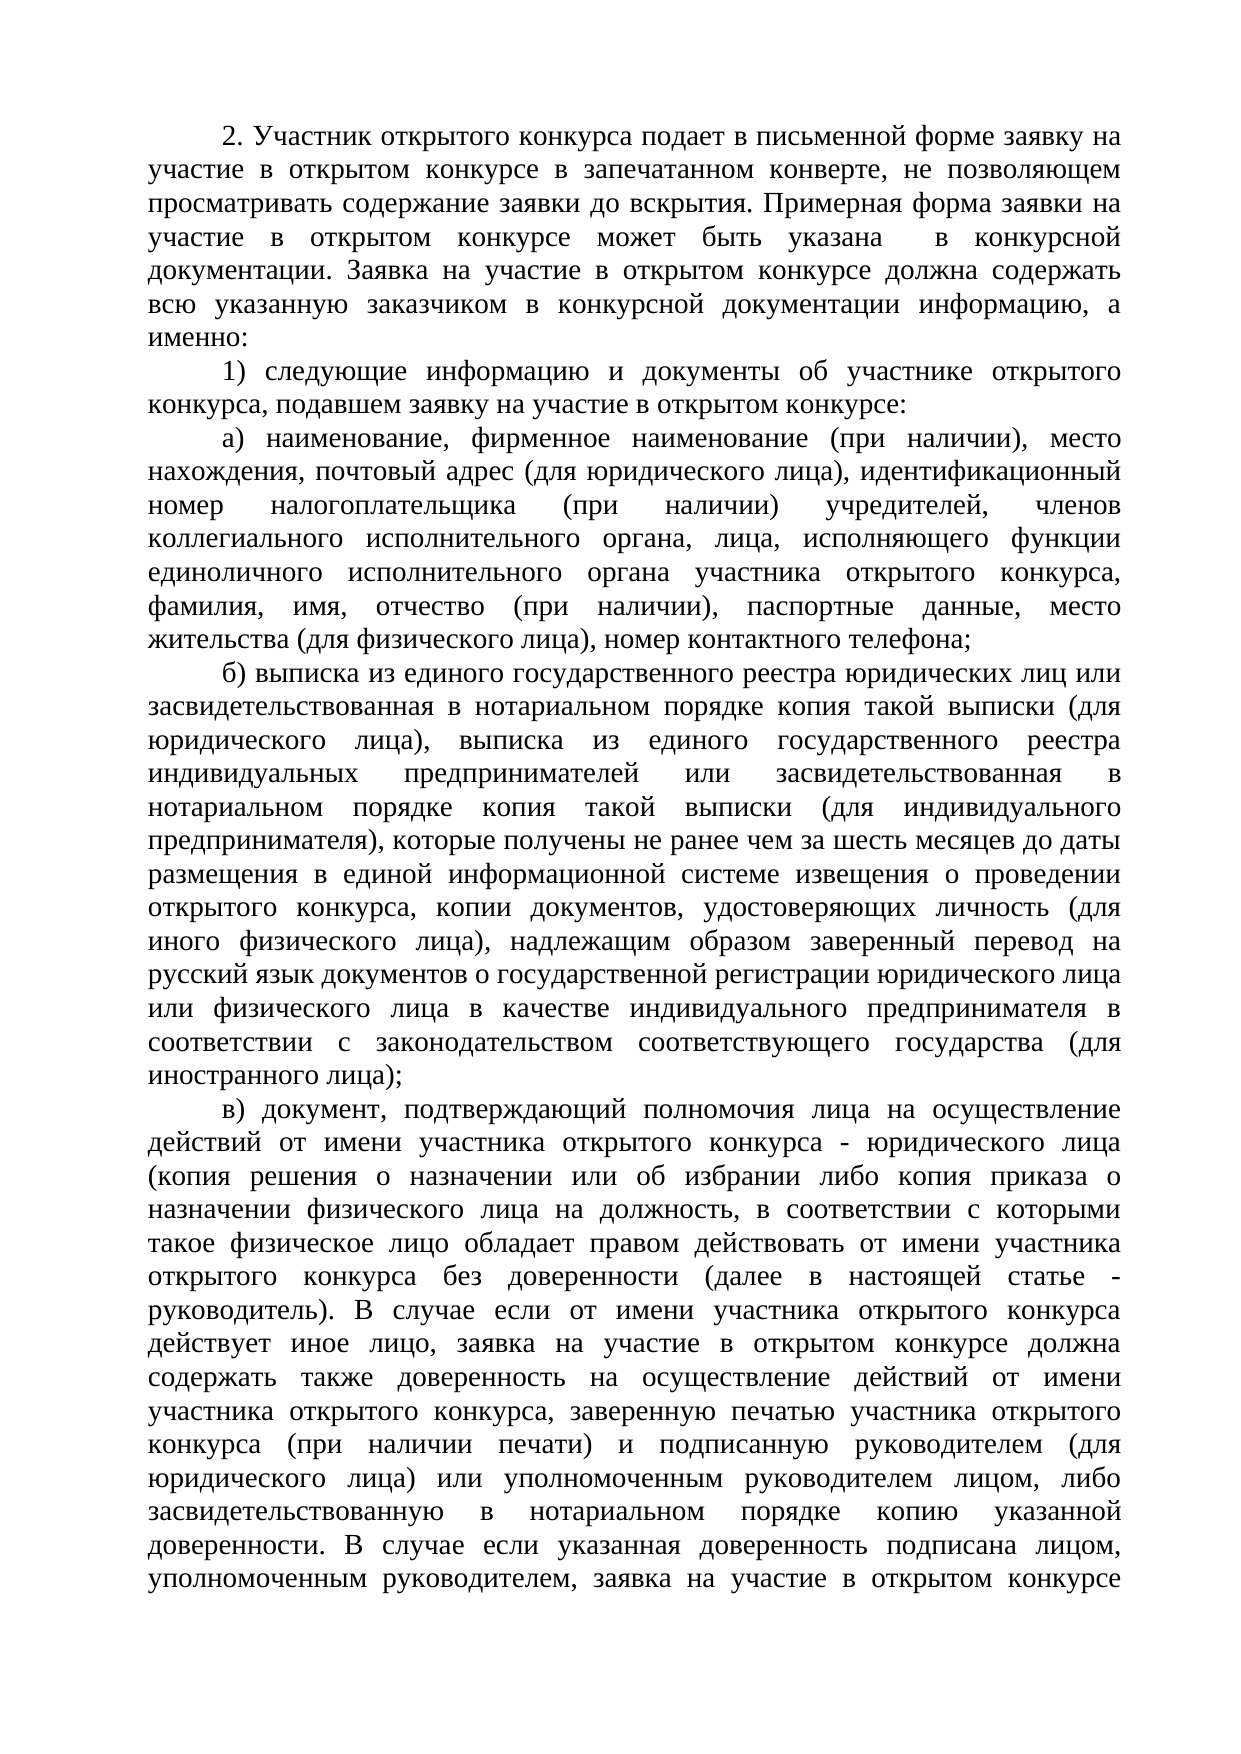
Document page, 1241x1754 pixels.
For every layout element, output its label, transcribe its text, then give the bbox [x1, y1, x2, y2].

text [148, 1091, 1122, 1594]
text 1) следующие информацию и документы об участнике открытого конкурса, подавшем заявку на участие в открытом конкурсе: [148, 353, 1122, 420]
text а) наименование, фирменное наименование (при наличии), место нахождения, почтовый адрес (для юридического лица), идентификационный номер налогоплательщика (при наличии) учредителей, членов коллегиального исполнительного органа, лица, исполняющего функции единоличного исполнительного органа участника открытого конкурса, фамилия, имя, отчество (при наличии), паспортные данные, место жительства (для физического лица), номер контактного телефона; [148, 420, 1122, 655]
text б) выписка из единого государственного реестра юридических лиц или засвидетельствованная в нотариальном порядке копия такой выписки (для юридического лица), выписка из единого государственного реестра индивидуальных предпринимателей или засвидетельствованная в нотариальном порядке копия такой выписки (для индивидуального предпринимателя), которые получены не ранее чем за шесть месяцев до даты размещения в единой информационной системе извещения о проведении открытого конкурса, копии документов, удостоверяющих личность (для иного физического лица), надлежащим образом заверенный перевод на русский язык документов о государственной регистрации юридического лица или физического лица в качестве индивидуального предпринимателя в соответствии с законодательством соответствующего государства (для иностранного лица); [148, 655, 1122, 1091]
text 2. Участник открытого конкурса подает в письменной форме заявку на участие в открытом конкурсе в запечатанном конверте, не позволяющем просматривать содержание заявки до вскрытия. Примерная форма заявки на участие в открытом конкурсе может быть указана в конкурсной документации. Заявка на участие в открытом конкурсе должна содержать всю указанную заказчиком в конкурсной документации информацию, а именно: [148, 118, 1122, 353]
